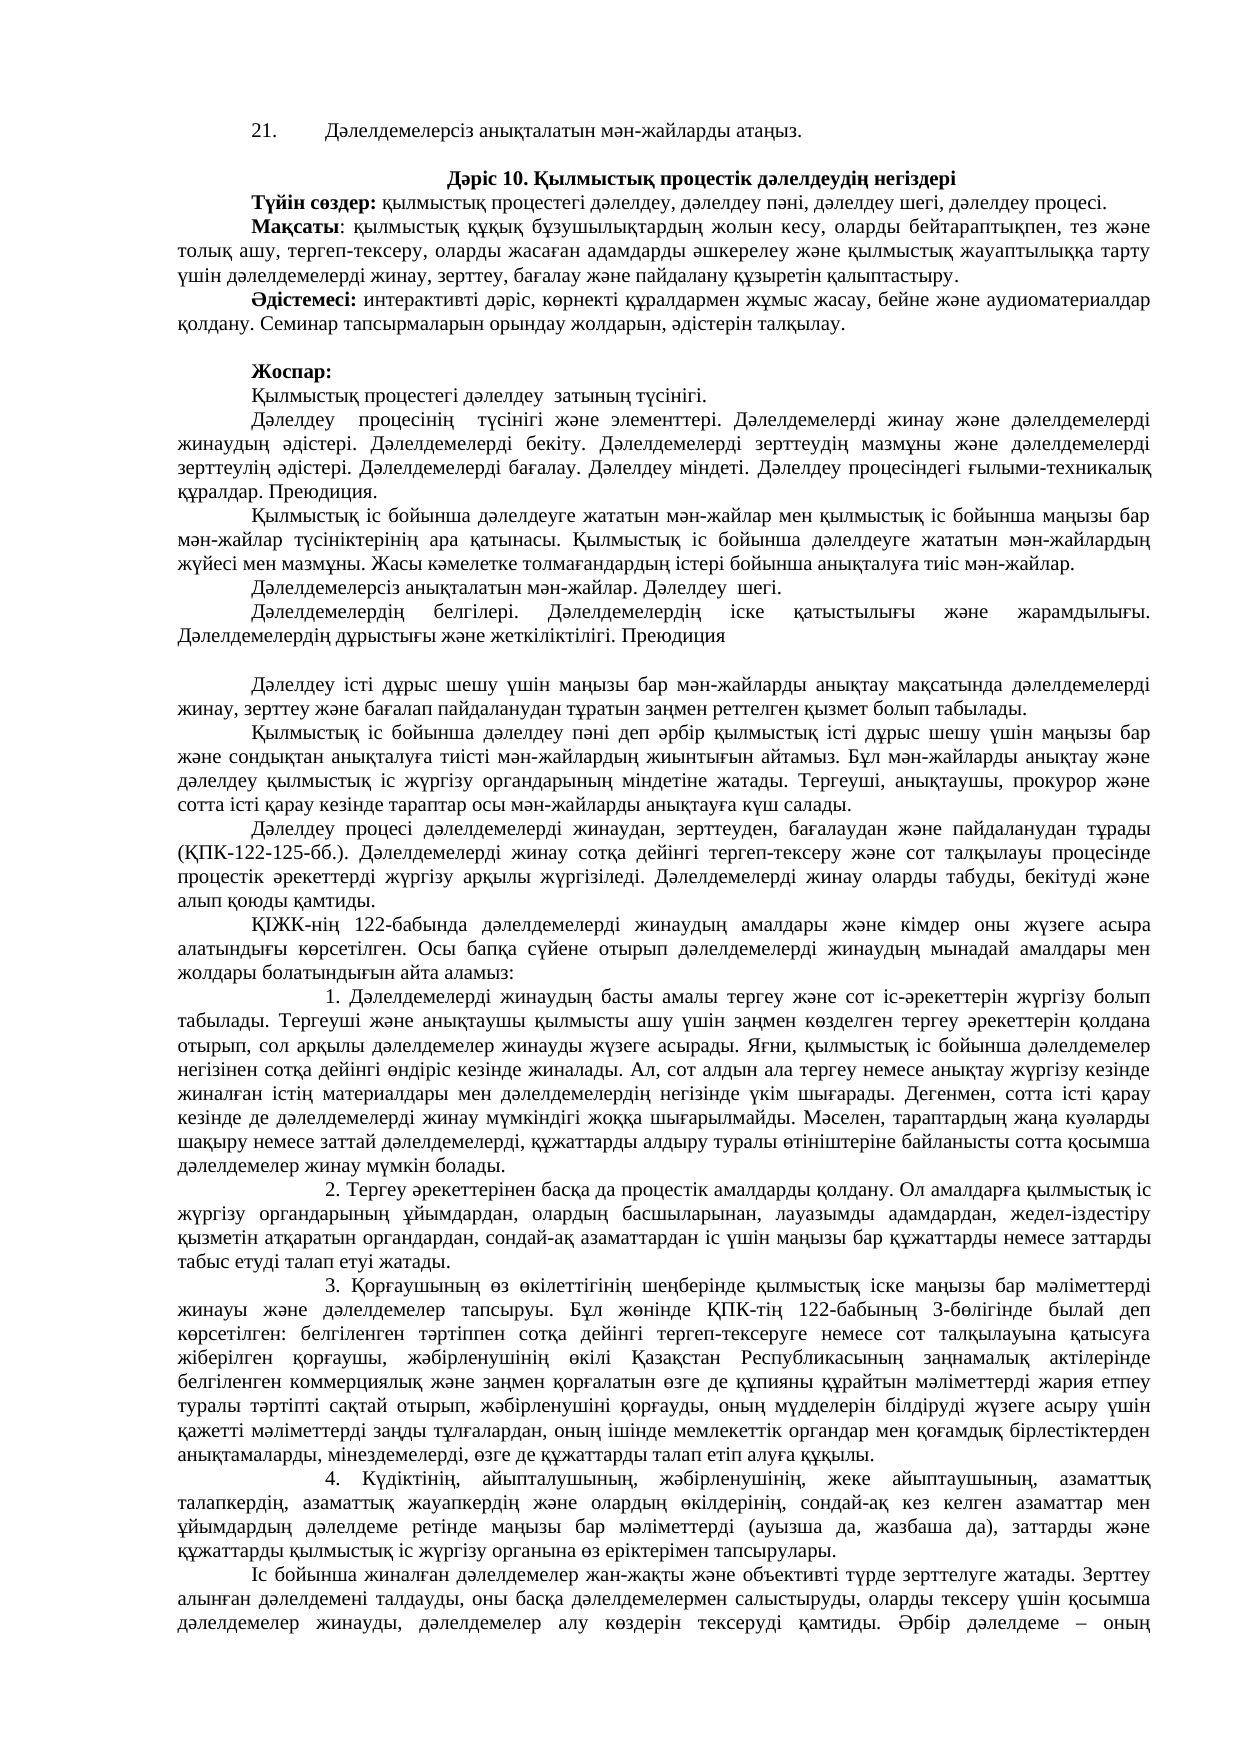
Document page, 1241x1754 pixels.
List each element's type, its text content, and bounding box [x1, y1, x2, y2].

text Дәлелдеу процесінің түсінігі және элементтері. Дәлелдемелерді жинау және дәлелдемелерді жинаудың әдістері. Дәлелдемелерді бекіту. Дәлелдемелерді зерттеудің мазмұны және дәлелдемелерді зерттеулің әдістері. Дәлелдемелерді бағалау. Дәлелдеу міндеті. Дәлелдеу процесiндегi ғылыми-техникалық құралдар. Преюдиция. [177, 407, 1152, 503]
text Мақсаты: қылмыстық құқық бұзушылықтардың жолын кесу, оларды бейтараптықпен, тез және толық ашу, тергеп-тексеру, оларды жасаған адамдарды әшкерелеу және қылмыстық жауаптылыққа тарту үшін дәлелдемелерді жинау, зерттеу, бағалау және пайдалану құзыретін қалыптастыру. [177, 262, 1152, 287]
text Әдістемесі: интерактивті дәріс, көрнекті құралдармен жұмыс жасау, бейне және аудиоматериалдар қолдану. Семинар тапсырмаларын орындау жолдарын, әдістерін талқылау. [177, 287, 1152, 335]
text Қылмыстық процестегі дәлелдеу затының түсінігі. [177, 383, 1152, 407]
text ҚІЖК-нің 122-бабында дәлелдемелерді жинаудың амалдары және кімдер оны жүзеге асыра алатындығы көрсетілген. Осы бапқа сүйене отырып дәлелдемелерді жинаудың мынадай амалдары мен жолдары болатындығын айта аламыз: [177, 912, 1152, 984]
text Дәлелдеу процесі дәлелдемелерді жинаудан, зерттеуден, бағалаудан және пайдаланудан тұрады (ҚПК-122-125-бб.). Дәлелдемелерді жинау сотқа дейінгі тергеп-тексеру және сот талқылауы процесінде процестік әрекеттерді жүргізу арқылы жүргізіледі. Дәлелдемелерді жинау оларды табуды, бекітуді және алып қоюды қамтиды. [177, 816, 1152, 912]
text Дәлелдемелерсiз анықталатын мән-жайлар. Дәлелдеу шегі. [177, 575, 1152, 599]
text Қылмыстық іс бойынша дәлелдеуге жататын мән-жайлар мен қылмыстық іс бойынша маңызы бар мән-жайлар түсініктерінің ара қатынасы. Қылмыстық іс бойынша дәлелдеуге жататын мән-жайлардың жүйесі мен мазмұны. Жасы кәмелетке толмағандардың істері бойынша анықталуға тиіс мән-жайлар. [177, 503, 1152, 575]
text Дәріс 10. Қылмыстық процестік дәлелдеудің негіздері [177, 166, 1152, 190]
text 2. Тергеу әрекеттерінен басқа да процестік амалдарды қолдану. Ол амалдарға қылмыстық іс жүргізу органдарының ұйымдардан, олардың басшыларынан, лауазымды адамдардан, жедел-іздестіру қызметін атқаратын органдардан, сондай-ақ азаматтардан іс үшін маңызы бар құжаттарды немесе заттарды табыс етуді талап етуі жатады. [177, 1177, 1152, 1273]
text 4. Күдіктінің, айыпталушының, жәбірленушінің, жеке айыптаушының, азаматтық талапкердің, азаматтық жауапкердің және олардың өкілдерінің, сондай-ақ кез келген азаматтар мен ұйымдардың дәлелдеме ретінде маңызы бар мәліметтерді (ауызша да, жазбаша да), заттарды және құжаттарды қылмыстық іс жүргізу органына өз еріктерімен тапсырулары. [177, 1466, 1152, 1562]
text Мақсаты: қылмыстық құқық бұзушылықтардың жолын кесу, оларды бейтараптықпен, тез және толық ашу, тергеп-тексеру, оларды жасаған адамдарды әшкерелеу және қылмыстық жауаптылыққа тарту үшін дәлелдемелерді жинау, зерттеу, бағалау және пайдалану құзыретін қалыптастыру. [177, 214, 1152, 239]
text Қылмыстық іс бойынша дәлелдеу пәні деп әрбір қылмыстық істі дұрыс шешу үшін маңызы бар және сондықтан анықталуға тиісті мән-жайлардың жиынтығын айтамыз. Бұл мән-жайларды анықтау және дәлелдеу қылмыстық іс жүргізу органдарының міндетіне жатады. Тергеуші, анықтаушы, прокурор және сотта істі қарау кезінде тараптар осы мән-жайларды анықтауға күш салады. [177, 720, 1152, 816]
text Түйін сөздер: қылмыстық процестегі дәлелдеу, дәлелдеу пәні, дәлелдеу шегі, дәлелдеу процесі. [177, 190, 1152, 214]
list Дәлелдемелерсiз анықталатын мән-жайларды атаңыз. [177, 118, 1152, 142]
text Дәлелдеу істі дұрыс шешу үшін маңызы бар мән-жайларды анықтау мақсатында дәлелдемелерді жинау, зерттеу және бағалап пайдаланудан тұратын заңмен реттелген қызмет болып табылады. [177, 672, 1152, 720]
text 3. Қорғаушының өз өкілеттігінің шеңберінде қылмыстық іске маңызы бар мәліметтерді жинауы және дәлелдемелер тапсыруы. Бұл жөнінде ҚПК-тің 122-бабының 3-бөлігінде былай деп көрсетілген: белгіленген тәртіппен сотқа дейінгі тергеп-тексеруге немесе сот талқылауына қатысуға жіберілген қорғаушы, жәбірленушінің өкілі Қазақстан Республикасының заңнамалық актілерінде белгіленген коммерциялық және заңмен қорғалатын өзге де құпияны құрайтын мәліметтерді жария етпеу туралы тәртіпті сақтай отырып, жәбірленушіні қорғауды, оның мүдделерін білдіруді жүзеге асыру үшін қажетті мәліметтерді заңды тұлғалардан, оның ішінде мемлекеттік органдар мен қоғамдық бірлестіктерден анықтамаларды, мінездемелерді, өзге де құжаттарды талап етіп алуға құқылы. [177, 1273, 1152, 1466]
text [177, 1562, 1152, 1634]
text Жоспар: [177, 359, 1152, 383]
text Дәлелдемелердің белгілері. Дәлелдемелердің іске қатыстылығы және жарамдылығы. Дәлелдемелердің дұрыстығы және жеткіліктілігі. Преюдиция [177, 599, 1152, 647]
text 1. Дәлелдемелерді жинаудың басты амалы тергеу және сот іс-әрекеттерін жүргізу болып табылады. Тергеуші және анықтаушы қылмысты ашу үшін заңмен көзделген тергеу әрекеттерін қолдана отырып, сол арқылы дәлелдемелер жинауды жүзеге асырады. Яғни, қылмыстық іс бойынша дәлелдемелер негізінен сотқа дейінгі өндіріс кезінде жиналады. Ал, сот алдын ала тергеу немесе анықтау жүргізу кезінде жиналған істің материалдары мен дәлелдемелердің негізінде үкім шығарады. Дегенмен, сотта істі қарау кезінде де дәлелдемелерді жинау мүмкіндігі жоққа шығарылмайды. Мәселен, тараптардың жаңа куәларды шақыру немесе заттай дәлелдемелерді, құжаттарды алдыру туралы өтініштеріне байланысты сотта қосымша дәлелдемелер жинау мүмкін болады. [177, 984, 1152, 1177]
